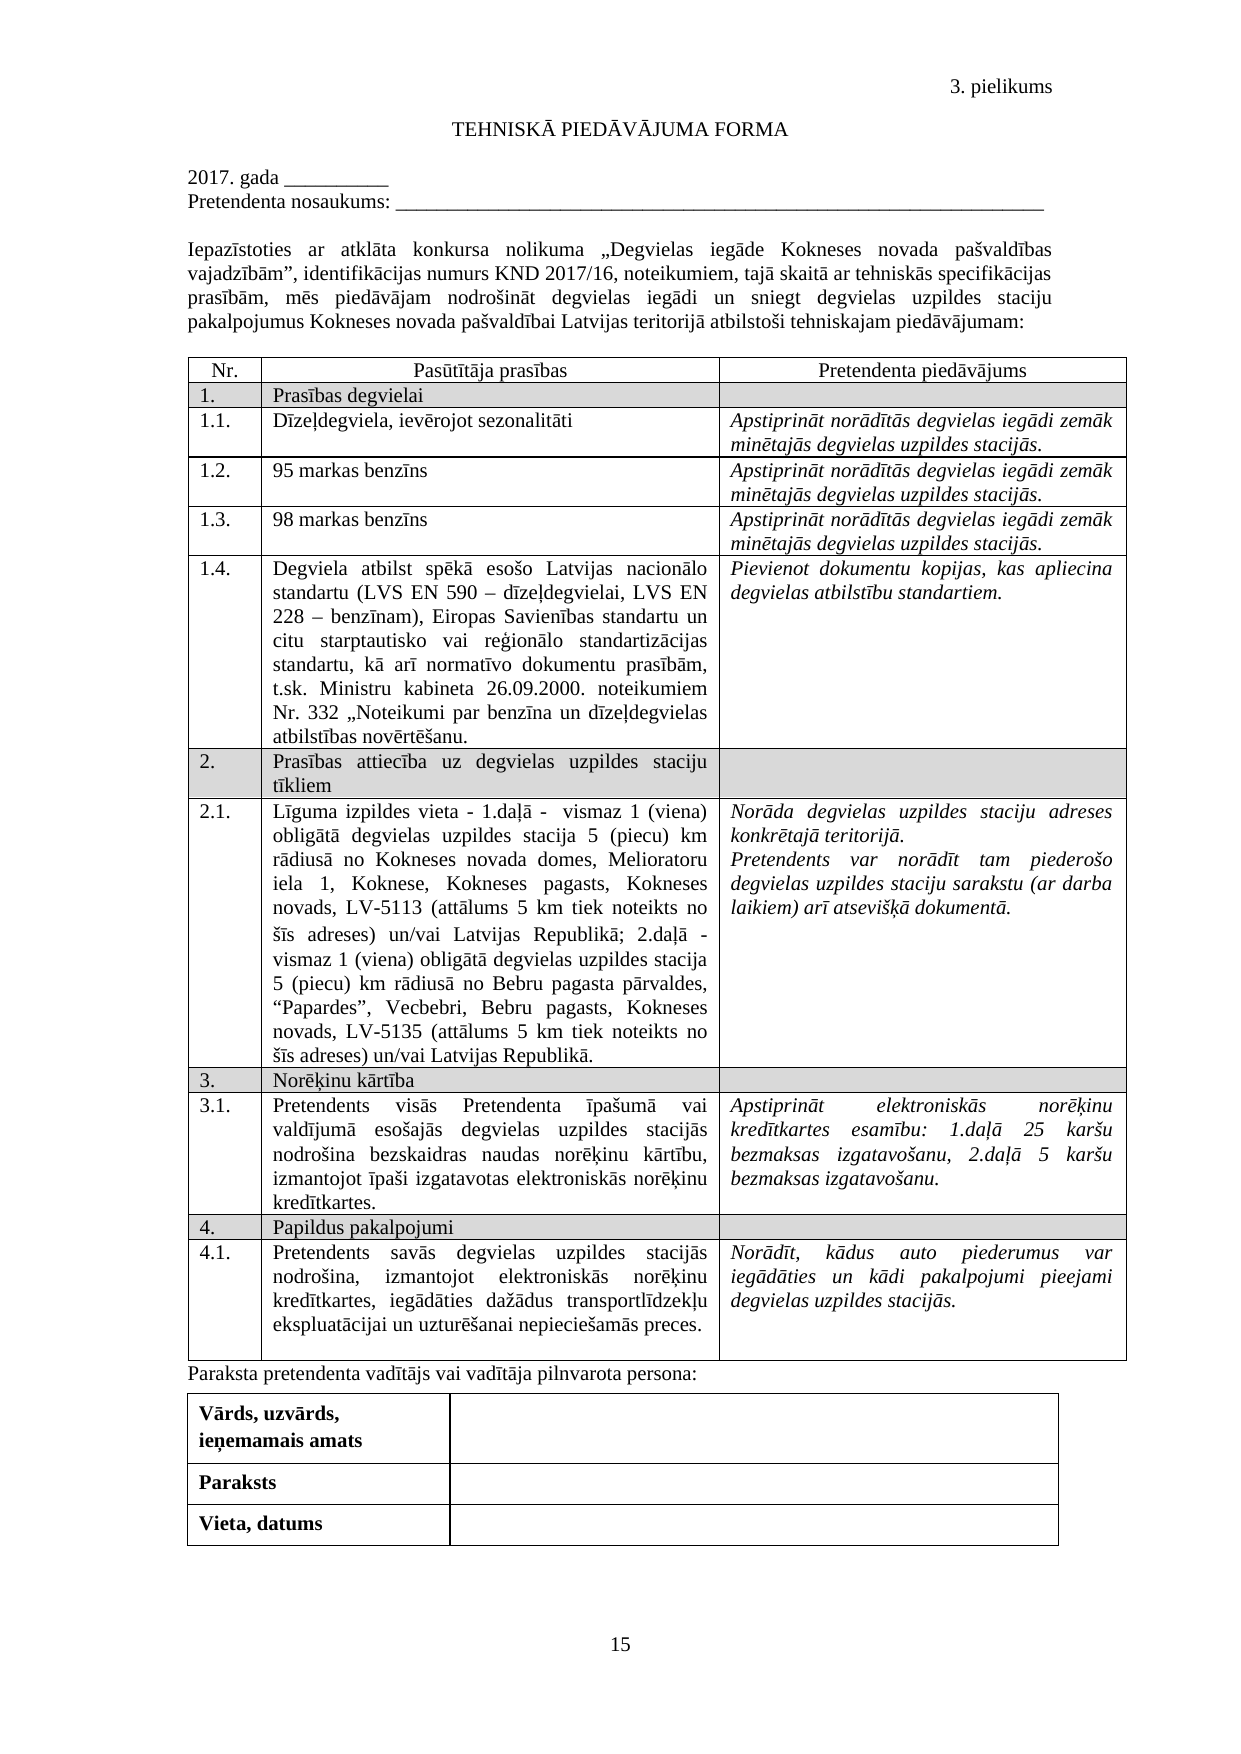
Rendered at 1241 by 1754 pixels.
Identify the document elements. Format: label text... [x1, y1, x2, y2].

table_cell 4. [189, 1215, 261, 1239]
table_cell Norāda degvielas uzpildes staciju adreses konkrētajā teritorijā. Pretendents var norādīt tam piederošo degvielas uzpildes staciju sarakstu (ar darba laikiem) arī atsevišķā dokumentā. [720, 799, 1126, 1067]
table_cell 1.1. [189, 408, 261, 456]
table_cell Norēķinu kārtība [262, 1068, 719, 1092]
table_cell Paraksts [188, 1464, 449, 1504]
table_cell Norādīt, kādus auto piederumus var iegādāties un kādi pakalpojumi pieejami degvielas uzpildes stacijās. [720, 1240, 1126, 1360]
table_header Pretendenta piedāvājums [720, 358, 1126, 382]
table_cell 1.2. [189, 458, 261, 506]
table_cell [720, 1215, 1126, 1239]
table_cell 98 markas benzīns [262, 507, 719, 555]
table_cell [451, 1464, 1058, 1504]
table_cell Prasības degvielai [262, 383, 719, 407]
text Pretendenta nosaukums: [187, 189, 1053, 213]
table_cell 1.4. [189, 556, 261, 748]
table_cell Pretendents savās degvielas uzpildes stacijās nodrošina, izmantojot elektroniskās norēķinu kredītkartes, iegādāties dažādus transportlīdzekļu ekspluatācijai un uzturēšanai nepieciešamās preces. [262, 1240, 719, 1360]
text TEHNISKĀ PIEDĀVĀJUMA FORMA [187, 116, 1053, 141]
table_cell 3. [189, 1068, 261, 1092]
text 3. pielikums [187, 74, 1053, 98]
table_header Pasūtītāja prasības [262, 358, 719, 382]
table_cell Pretendents visās Pretendenta īpašumā vai valdījumā esošajās degvielas uzpildes stacijās nodrošina bezskaidras naudas norēķinu kārtību, izmantojot īpaši izgatavotas elektroniskās norēķinu kredītkartes. [262, 1093, 719, 1214]
table_cell 95 markas benzīns [262, 458, 719, 506]
table_cell 1.3. [189, 507, 261, 555]
table_cell Apstiprināt elektroniskās norēķinu kredītkartes esamību: 1.daļā 25 karšu bezmaksas izgatavošanu, 2.daļā 5 karšu bezmaksas izgatavošanu. [720, 1093, 1126, 1214]
table_cell Līguma izpildes vieta - 1.daļā - vismaz 1 (viena) obligātā degvielas uzpildes stacija 5 (piecu) km rādiusā no Kokneses novada domes, Melioratoru iela 1, Koknese, Kokneses pagasts, Kokneses novads, LV-5113 (attālums 5 km tiek noteikts no šīs adreses) un/vai Latvijas Republikā; 2.daļā - vismaz 1 (viena) obligātā degvielas uzpildes stacija 5 (piecu) km rādiusā no Bebru pagasta pārvaldes, “Papardes”, Vecbebri, Bebru pagasts, Kokneses novads, LV-5135 (attālums 5 km tiek noteikts no šīs adreses) un/vai Latvijas Republikā. [262, 799, 719, 1067]
table_cell 2.1. [189, 799, 261, 1067]
table_cell Degviela atbilst spēkā esošo Latvijas nacionālo standartu (LVS EN 590 – dīzeļdegvielai, LVS EN 228 – benzīnam), Eiropas Savienības standartu un citu starptautisko vai reģionālo standartizācijas standartu, kā arī normatīvo dokumentu prasībām, t.sk. Ministru kabineta 26.09.2000. noteikumiem Nr. 332 „Noteikumi par benzīna un dīzeļdegvielas atbilstības novērtēšanu. [262, 556, 719, 748]
table_cell Dīzeļdegviela, ievērojot sezonalitāti [262, 408, 719, 456]
table_cell [720, 1068, 1126, 1092]
table_cell 2. [189, 749, 261, 797]
table_header [451, 1394, 1058, 1462]
table_cell Apstiprināt norādītās degvielas iegādi zemāk minētajās degvielas uzpildes stacijās. [720, 408, 1126, 456]
table_cell Papildus pakalpojumi [262, 1215, 719, 1239]
text Paraksta pretendenta vadītājs vai vadītāja pilnvarota persona: [187, 1361, 1053, 1385]
table_cell Apstiprināt norādītās degvielas iegādi zemāk minētajās degvielas uzpildes stacijās. [720, 507, 1126, 555]
table_cell Apstiprināt norādītās degvielas iegādi zemāk minētajās degvielas uzpildes stacijās. [720, 458, 1126, 506]
text Iepazīstoties ar atklāta konkursa nolikuma „Degvielas iegāde Kokneses novada pašvaldības vajadzībām”, identifikācijas numurs KND 2017/16, noteikumiem, tajā skaitā ar tehniskās specifikācijas prasībām, mēs piedāvājam nodrošināt degvielas iegādi un sniegt degvielas uzpildes staciju pakalpojumus Kokneses novada pašvaldībai Latvijas teritorijā atbilstoši tehniskajam piedāvājumam: [187, 237, 1053, 333]
table_cell [720, 749, 1126, 797]
table_cell Pievienot dokumentu kopijas, kas apliecina degvielas atbilstību standartiem. [720, 556, 1126, 748]
table_cell 3.1. [189, 1093, 261, 1214]
table_cell 4.1. [189, 1240, 261, 1360]
table_header Vārds, uzvārds, ieņemamais amats [188, 1394, 449, 1462]
table_cell Vieta, datums [188, 1505, 449, 1545]
table_cell [720, 383, 1126, 407]
table_cell 1. [189, 383, 261, 407]
table_header Nr. [189, 358, 261, 382]
table_cell [451, 1505, 1058, 1545]
table_cell Prasības attiecība uz degvielas uzpildes staciju tīkliem [262, 749, 719, 797]
text 2017. gada __________ [187, 164, 1053, 189]
